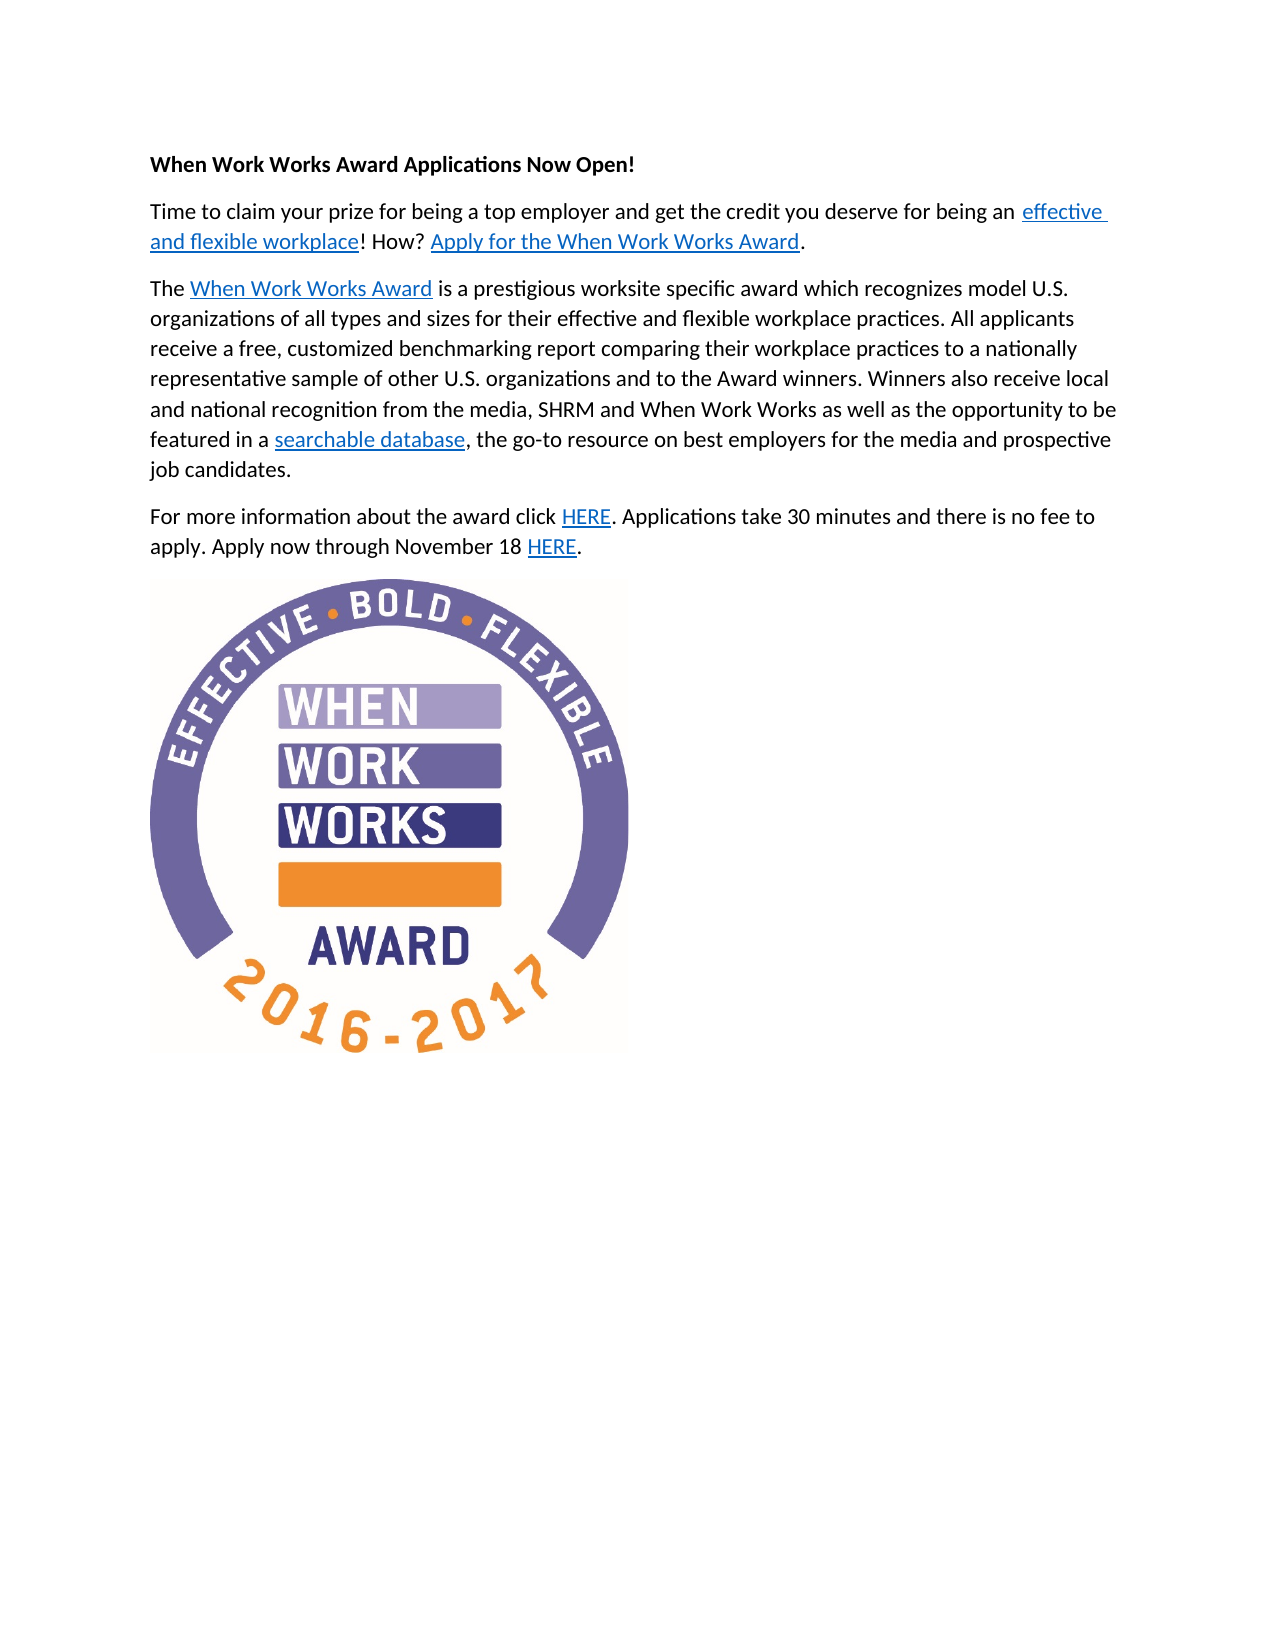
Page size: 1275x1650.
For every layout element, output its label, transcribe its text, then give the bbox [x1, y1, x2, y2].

text For more information about the award click HERE. Applications take 30 minutes and there is no fee to apply. Apply now through November 18 HERE. [150, 502, 1125, 560]
text Time to claim your prize for being a top employer and get the credit you deserve for being an effective and flexible workplace! How? Apply for the When Work Works Award. [150, 197, 1125, 255]
text The When Work Works Award is a prestigious worksite specific award which recognizes model U.S. organizations of all types and sizes for their effective and flexible workplace practices. All applicants receive a free, customized benchmarking report comparing their workplace practices to a nationally representative sample of other U.S. organizations and to the Award winners. Winners also receive local and national recognition from the media, SHRM and When Work Works as well as the opportunity to be featured in a searchable database, the go-to resource on best employers for the media and prospective job candidates. [150, 274, 1125, 483]
text When Work Works Award Applications Now Open! [150, 150, 1125, 178]
picture [150, 579, 629, 1053]
